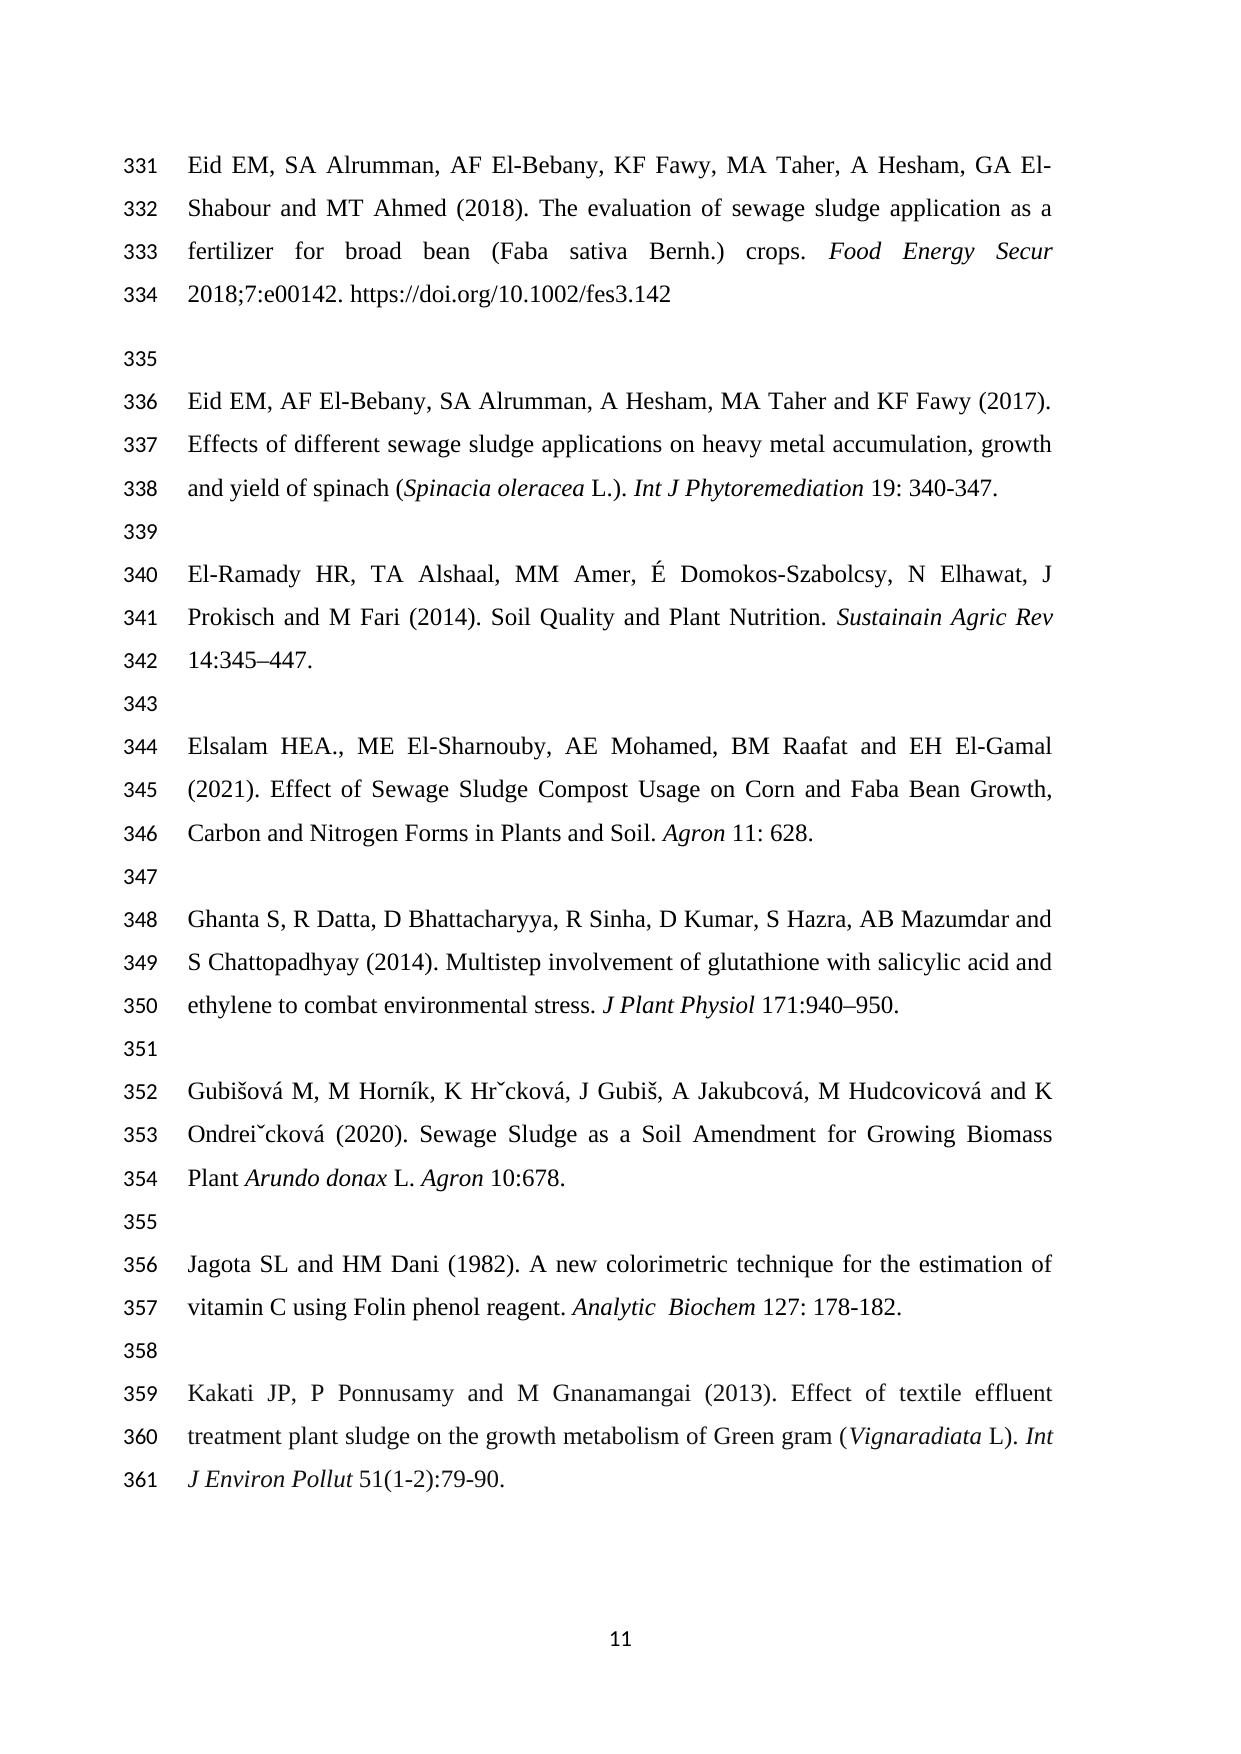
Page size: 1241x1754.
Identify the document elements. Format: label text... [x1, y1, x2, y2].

text Jagota SL and HM Dani (1982). A new colorimetric technique for the estimation of vitamin C using Folin phenol reagent. Analytic Biochem 127: 178-182. [187, 1249, 1053, 1321]
text Eid EM, SA Alrumman, AF El-Bebany, KF Fawy, MA Taher, A Hesham, GA El-Shabour and MT Ahmed (2018). The evaluation of sewage sludge application as a fertilizer for broad bean (Faba sativa Bernh.) crops. Food Energy Secur 2018;7:e00142. https://doi.org/10.1002/fes3.142 [187, 150, 1053, 308]
text Eid EM, AF El-Bebany, SA Alrumman, A Hesham, MA Taher and KF Fawy (2017). Effects of different sewage sludge applications on heavy metal accumulation, growth and yield of spinach (Spinacia oleracea L.). Int J Phytoremediation 19: 340-347. [187, 386, 1053, 501]
text Kakati JP, P Ponnusamy and M Gnanamangai (2013). Effect of textile effluent treatment plant sludge on the growth metabolism of Green gram (Vignaradiata L). Int J Environ Pollut 51(1-2):79-90. [187, 1378, 1053, 1493]
text Ghanta S, R Datta, D Bhattacharyya, R Sinha, D Kumar, S Hazra, AB Mazumdar and S Chattopadhyay (2014). Multistep involvement of glutathione with salicylic acid and ethylene to combat environmental stress. J Plant Physiol 171:940–950. [187, 904, 1053, 1019]
text Gubišová M, M Horník, K Hrˇcková, J Gubiš, A Jakubcová, M Hudcovicová and K Ondreiˇcková (2020). Sewage Sludge as a Soil Amendment for Growing Biomass Plant Arundo donax L. Agron 10:678. [187, 1076, 1053, 1191]
text Elsalam HEA., ME El-Sharnouby, AE Mohamed, BM Raafat and EH El-Gamal (2021). Effect of Sewage Sludge Compost Usage on Corn and Faba Bean Growth, Carbon and Nitrogen Forms in Plants and Soil. Agron 11: 628. [187, 731, 1053, 846]
text El-Ramady HR, TA Alshaal, MM Amer, É Domokos-Szabolcsy, N Elhawat, J Prokisch and M Fari (2014). Soil Quality and Plant Nutrition. Sustainain Agric Rev 14:345–447. [187, 559, 1053, 674]
